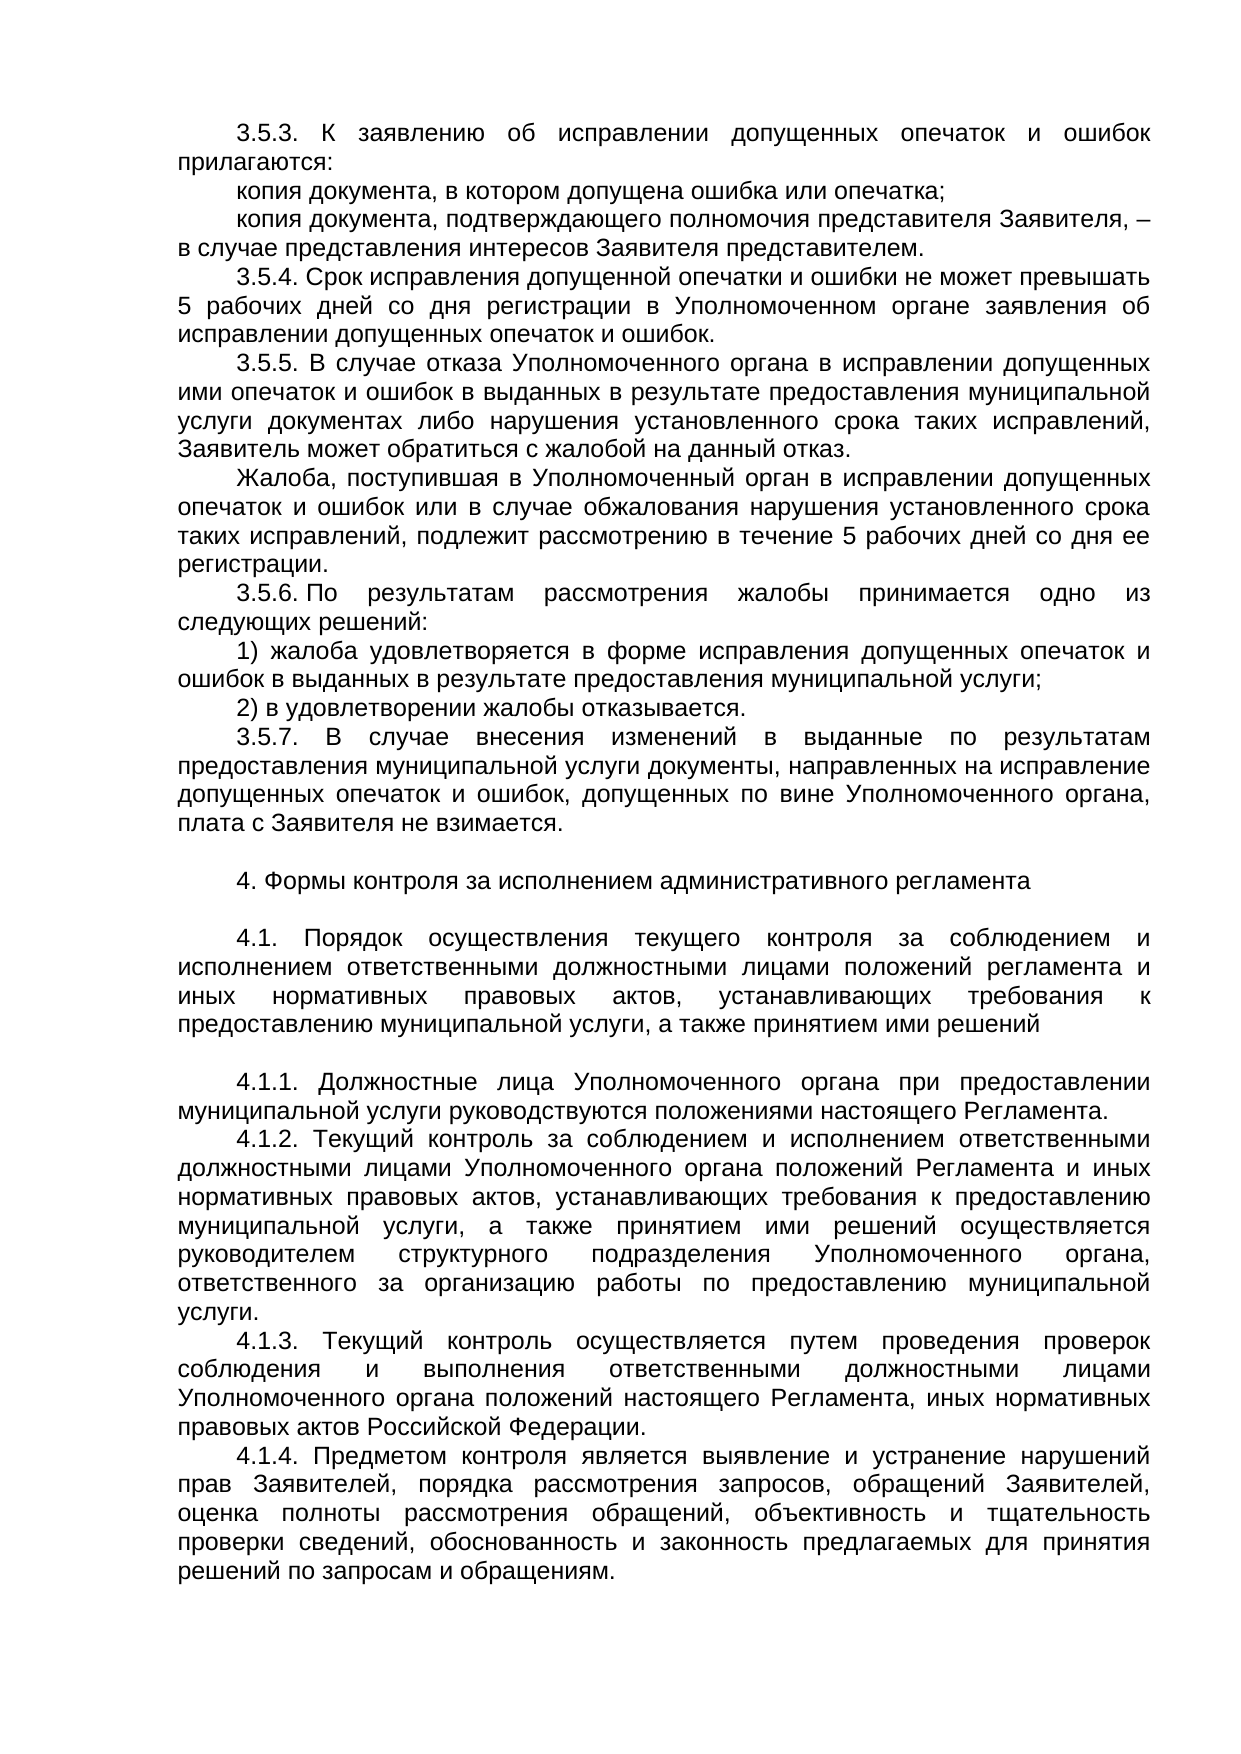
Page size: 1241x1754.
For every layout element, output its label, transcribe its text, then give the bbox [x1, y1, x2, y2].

text 3.5.5. В случае отказа Уполномоченного органа в исправлении допущенных ими опечаток и ошибок в выданных в результате предоставления муниципальной услуги документах либо нарушения установленного срока таких исправлений, Заявитель может обратиться с жалобой на данный отказ. [177, 348, 1152, 463]
text 4.1.2. Текущий контроль за соблюдением и исполнением ответственными должностными лицами Уполномоченного органа положений Регламента и иных нормативных правовых актов, устанавливающих требования к предоставлению муниципальной услуги, а также принятием ими решений осуществляется руководителем структурного подразделения Уполномоченного органа, ответственного за организацию работы по предоставлению муниципальной услуги. [177, 1124, 1152, 1326]
text 4.1.4. Предметом контроля является выявление и устранение нарушений прав Заявителей, порядка рассмотрения запросов, обращений Заявителей, оценка полноты рассмотрения обращений, объективность и тщательность проверки сведений, обоснованность и законность предлагаемых для принятия решений по запросам и обращениям. [177, 1441, 1152, 1584]
text 1) жалоба удовлетворяется в форме исправления допущенных опечаток и ошибок в выданных в результате предоставления муниципальной услуги; [177, 636, 1152, 693]
text копия документа, подтверждающего полномочия представителя Заявителя, – в случае представления интересов Заявителя представителем. [177, 204, 1152, 262]
text 3.5.4. Срок исправления допущенной опечатки и ошибки не может превышать 5 рабочих дней со дня регистрации в Уполномоченном органе заявления об исправлении допущенных опечаток и ошибок. [177, 262, 1152, 348]
text 3.5.6. По результатам рассмотрения жалобы принимается одно из следующих решений: [177, 578, 1152, 636]
text 2) в удовлетворении жалобы отказывается. [177, 693, 1152, 722]
text 3.5.3. К заявлению об исправлении допущенных опечаток и ошибок прилагаются: [177, 118, 1152, 176]
text 3.5.7. В случае внесения изменений в выданные по результатам предоставления муниципальной услуги документы, направленных на исправление допущенных опечаток и ошибок, допущенных по вине Уполномоченного органа, плата с Заявителя не взимается. [177, 722, 1152, 837]
text 4. Формы контроля за исполнением административного регламента [177, 866, 1152, 894]
text копия документа, в котором допущена ошибка или опечатка; [177, 176, 1152, 204]
text Жалоба, поступившая в Уполномоченный орган в исправлении допущенных опечаток и ошибок или в случае обжалования нарушения установленного срока таких исправлений, подлежит рассмотрению в течение 5 рабочих дней со дня ее регистрации. [177, 463, 1152, 578]
text 4.1.3. Текущий контроль осуществляется путем проведения проверок соблюдения и выполнения ответственными должностными лицами Уполномоченного органа положений настоящего Регламента, иных нормативных правовых актов Российской Федерации. [177, 1326, 1152, 1441]
text 4.1.1. Должностные лица Уполномоченного органа при предоставлении муниципальной услуги руководствуются положениями настоящего Регламента. [177, 1067, 1152, 1124]
text 4.1. Порядок осуществления текущего контроля за соблюдением и исполнением ответственными должностными лицами положений регламента и иных нормативных правовых актов, устанавливающих требования к предоставлению муниципальной услуги, а также принятием ими решений [177, 923, 1152, 1038]
